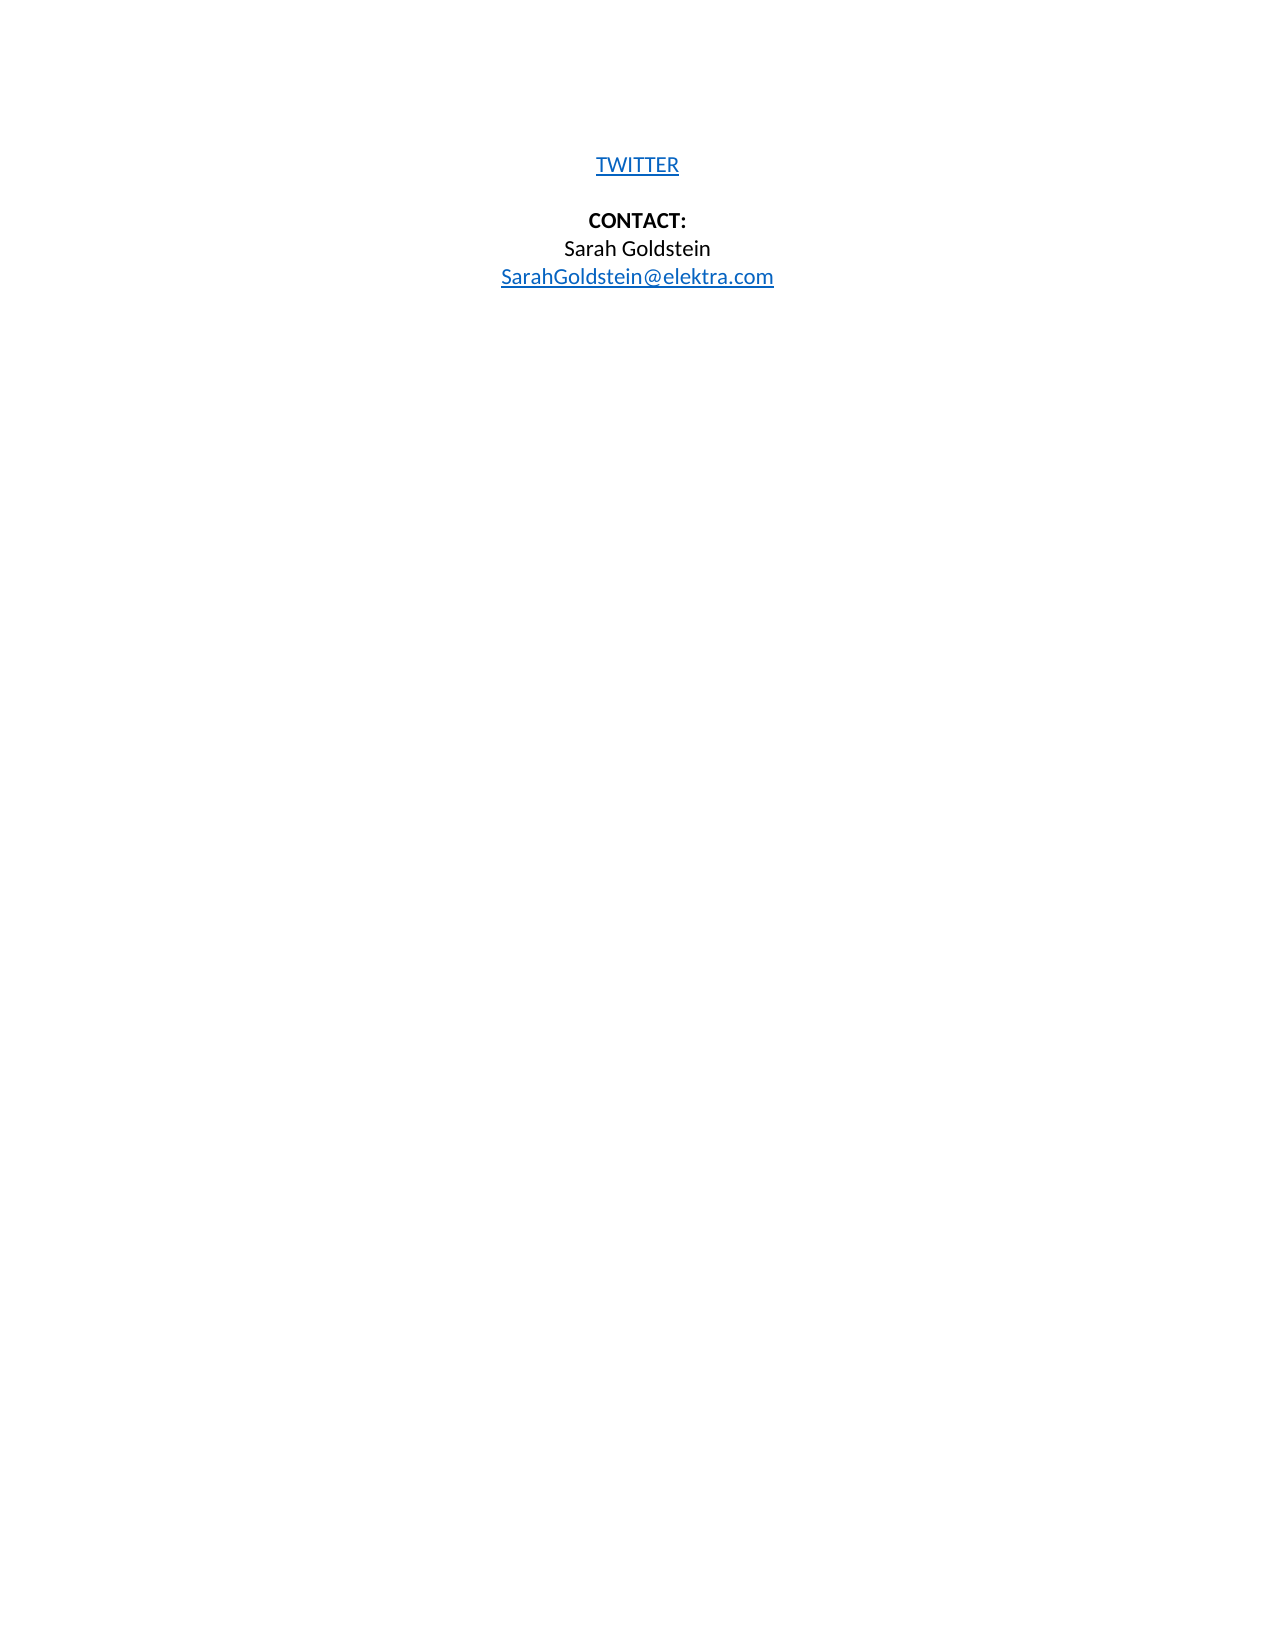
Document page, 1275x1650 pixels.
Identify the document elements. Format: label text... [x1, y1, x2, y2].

text TWITTER [150, 150, 1125, 178]
text SarahGoldstein@elektra.com [150, 262, 1125, 290]
text Sarah Goldstein [150, 234, 1125, 262]
text CONTACT: [150, 206, 1125, 234]
